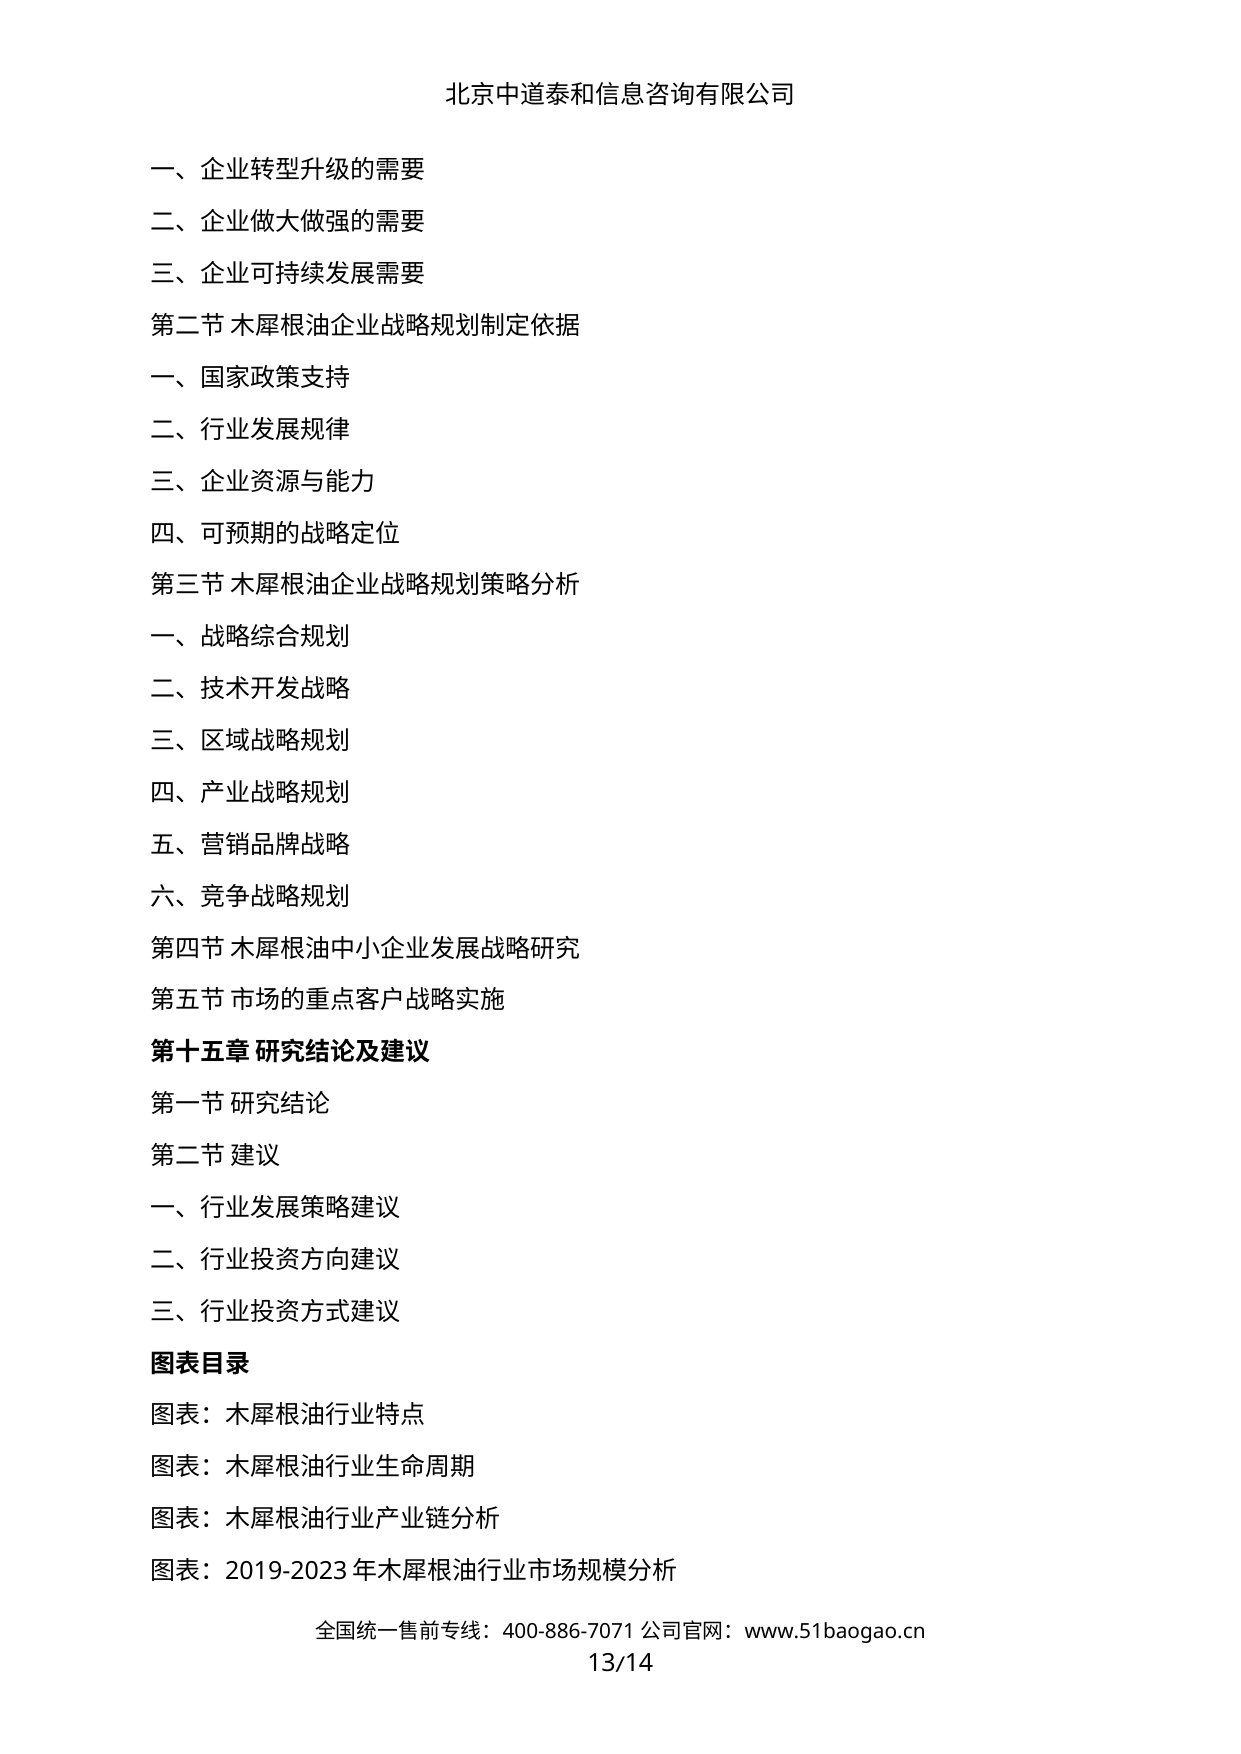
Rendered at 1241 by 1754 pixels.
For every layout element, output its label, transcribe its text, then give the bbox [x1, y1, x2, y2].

text 三、企业可持续发展需要 [150, 254, 1090, 290]
text 四、可预期的战略定位 [150, 513, 1090, 549]
text 第一节 研究结论 [150, 1084, 1090, 1120]
text 第四节 木犀根油中小企业发展战略研究 [150, 928, 1090, 964]
text 三、行业投资方式建议 [150, 1291, 1090, 1327]
text 图表：木犀根油行业产业链分析 [150, 1499, 1090, 1535]
text 二、行业发展规律 [150, 409, 1090, 446]
text 一、企业转型升级的需要 [150, 150, 1090, 186]
text 图表：木犀根油行业生命周期 [150, 1447, 1090, 1483]
text 第三节 木犀根油企业战略规划策略分析 [150, 565, 1090, 601]
text 五、营销品牌战略 [150, 824, 1090, 861]
text 二、企业做大做强的需要 [150, 202, 1090, 238]
text 二、行业投资方向建议 [150, 1239, 1090, 1276]
text 一、国家政策支持 [150, 357, 1090, 394]
text 一、行业发展策略建议 [150, 1187, 1090, 1224]
text 第二节 建议 [150, 1136, 1090, 1172]
text 三、区域战略规划 [150, 721, 1090, 757]
text 第二节 木犀根油企业战略规划制定依据 [150, 306, 1090, 342]
text 四、产业战略规划 [150, 772, 1090, 809]
text 图表：木犀根油行业特点 [150, 1395, 1090, 1431]
text 二、技术开发战略 [150, 669, 1090, 705]
text 第十五章 研究结论及建议 [150, 1032, 1090, 1068]
text 图表目录 [150, 1343, 1090, 1379]
text 一、战略综合规划 [150, 617, 1090, 653]
text 第五节 市场的重点客户战略实施 [150, 980, 1090, 1016]
text 六、竞争战略规划 [150, 876, 1090, 912]
text 三、企业资源与能力 [150, 461, 1090, 497]
text 图表：2019-2023年木犀根油行业市场规模分析 [150, 1551, 1090, 1587]
